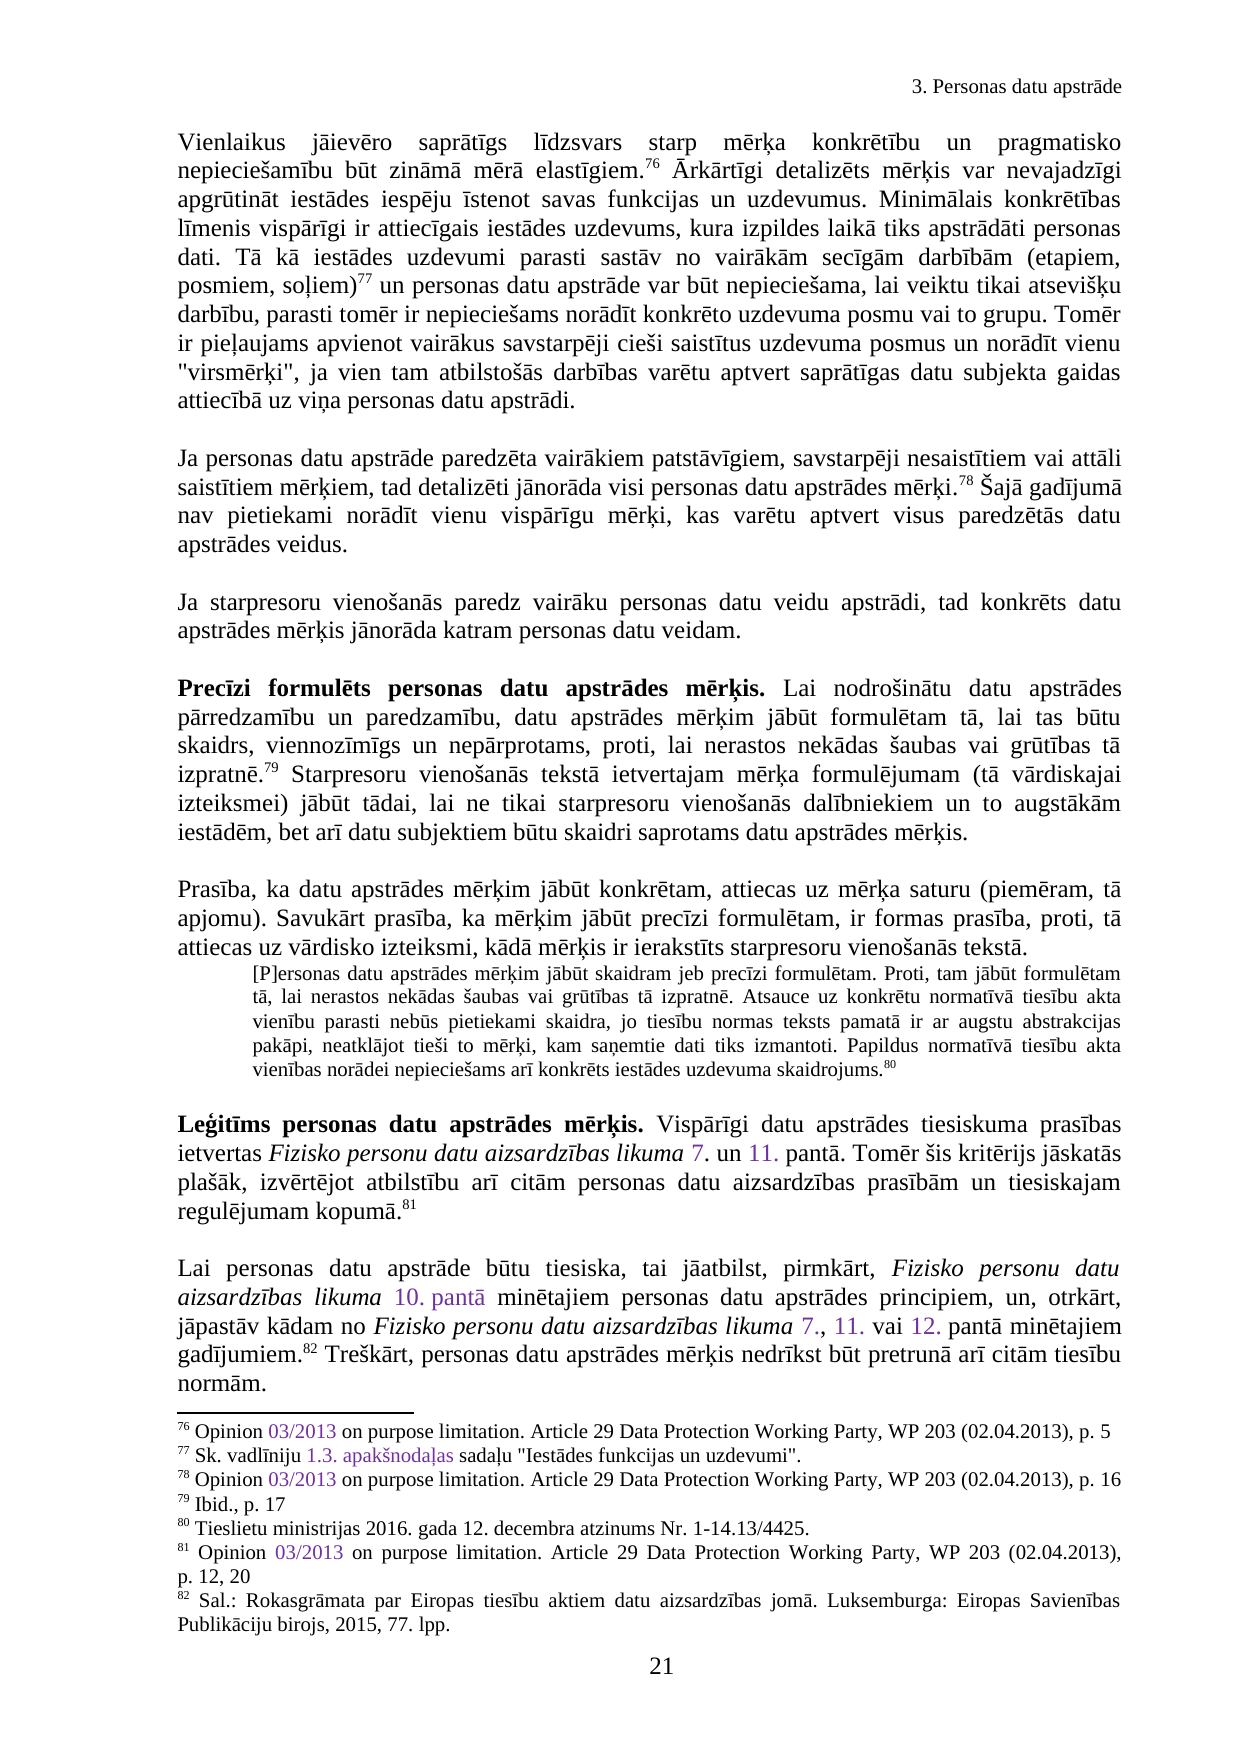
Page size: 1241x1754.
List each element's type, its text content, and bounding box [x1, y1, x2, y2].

text Lai personas datu apstrāde būtu tiesiska, tai jāatbilst, pirmkārt, Fizisko personu datu aizsardzības likuma 10. pantā minētajiem personas datu apstrādes principiem, un, otrkārt, jāpastāv kādam no Fizisko personu datu aizsardzības likuma 7., 11. vai 12. pantā minētajiem gadījumiem. Treškārt, personas datu apstrādes mērķis nedrīkst būt pretrunā arī citām tiesību normām. [177, 1253, 1122, 1397]
text [P]ersonas datu apstrādes mērķim jābūt skaidram jeb precīzi formulētam. Proti, tam jābūt formulētam tā, lai nerastos nekādas šaubas vai grūtības tā izpratnē. Atsauce uz konkrētu normatīvā tiesību akta vienību parasti nebūs pietiekami skaidra, jo tiesību normas teksts pamatā ir ar augstu abstrakcijas pakāpi, neatklājot tieši to mērķi, kam saņemtie dati tiks izmantoti. Papildus normatīvā tiesību akta vienības norādei nepieciešams arī konkrēts iestādes uzdevuma skaidrojums. [252, 960, 1122, 1081]
text Ja starpresoru vienošanās paredz vairāku personas datu veidu apstrādi, tad konkrēts datu apstrādes mērķis jānorāda katram personas datu veidam. [177, 587, 1122, 644]
text Precīzi formulēts personas datu apstrādes mērķis. Lai nodrošinātu datu apstrādes pārredzamību un paredzamību, datu apstrādes mērķim jābūt formulētam tā, lai tas būtu skaidrs, viennozīmīgs un nepārprotams, proti, lai nerastos nekādas šaubas vai grūtības tā izpratnē. Starpresoru vienošanās tekstā ietvertajam mērķa formulējumam (tā vārdiskajai izteiksmei) jābūt tādai, lai ne tikai starpresoru vienošanās dalībniekiem un to augstākām iestādēm, bet arī datu subjektiem būtu skaidri saprotams datu apstrādes mērķis. [177, 673, 1122, 845]
text Leģitīms personas datu apstrādes mērķis. Vispārīgi datu apstrādes tiesiskuma prasības ietvertas Fizisko personu datu aizsardzības likuma 7. un 11. pantā. Tomēr šis kritērijs jāskatās plašāk, izvērtējot atbilstību arī citām personas datu aizsardzības prasībām un tiesiskajam regulējumam kopumā. [177, 1109, 1122, 1224]
text Vienlaikus jāievēro saprātīgs līdzsvars starp mērķa konkrētību un pragmatisko nepieciešamību būt zināmā mērā elastīgiem. Ārkārtīgi detalizēts mērķis var nevajadzīgi apgrūtināt iestādes iespēju īstenot savas funkcijas un uzdevumus. Minimālais konkrētības līmenis vispārīgi ir attiecīgais iestādes uzdevums, kura izpildes laikā tiks apstrādāti personas dati. Tā kā iestādes uzdevumi parasti sastāv no vairākām secīgām darbībām (etapiem, posmiem, soļiem) un personas datu apstrāde var būt nepieciešama, lai veiktu tikai atsevišķu darbību, parasti tomēr ir nepieciešams norādīt konkrēto uzdevuma posmu vai to grupu. Tomēr ir pieļaujams apvienot vairākus savstarpēji cieši saistītus uzdevuma posmus un norādīt vienu "virsmērķi", ja vien tam atbilstošās darbības varētu aptvert saprātīgas datu subjekta gaidas attiecībā uz viņa personas datu apstrādi. [177, 127, 1122, 414]
text Prasība, ka datu apstrādes mērķim jābūt konkrētam, attiecas uz mērķa saturu (piemēram, tā apjomu). Savukārt prasība, ka mērķim jābūt precīzi formulētam, ir formas prasība, proti, tā attiecas uz vārdisko izteiksmi, kādā mērķis ir ierakstīts starpresoru vienošanās tekstā. [177, 874, 1122, 960]
text Ja personas datu apstrāde paredzēta vairākiem patstāvīgiem, savstarpēji nesaistītiem vai attāli saistītiem mērķiem, tad detalizēti jānorāda visi personas datu apstrādes mērķi. Šajā gadījumā nav pietiekami norādīt vienu vispārīgu mērķi, kas varētu aptvert visus paredzētās datu apstrādes veidus. [177, 443, 1122, 558]
